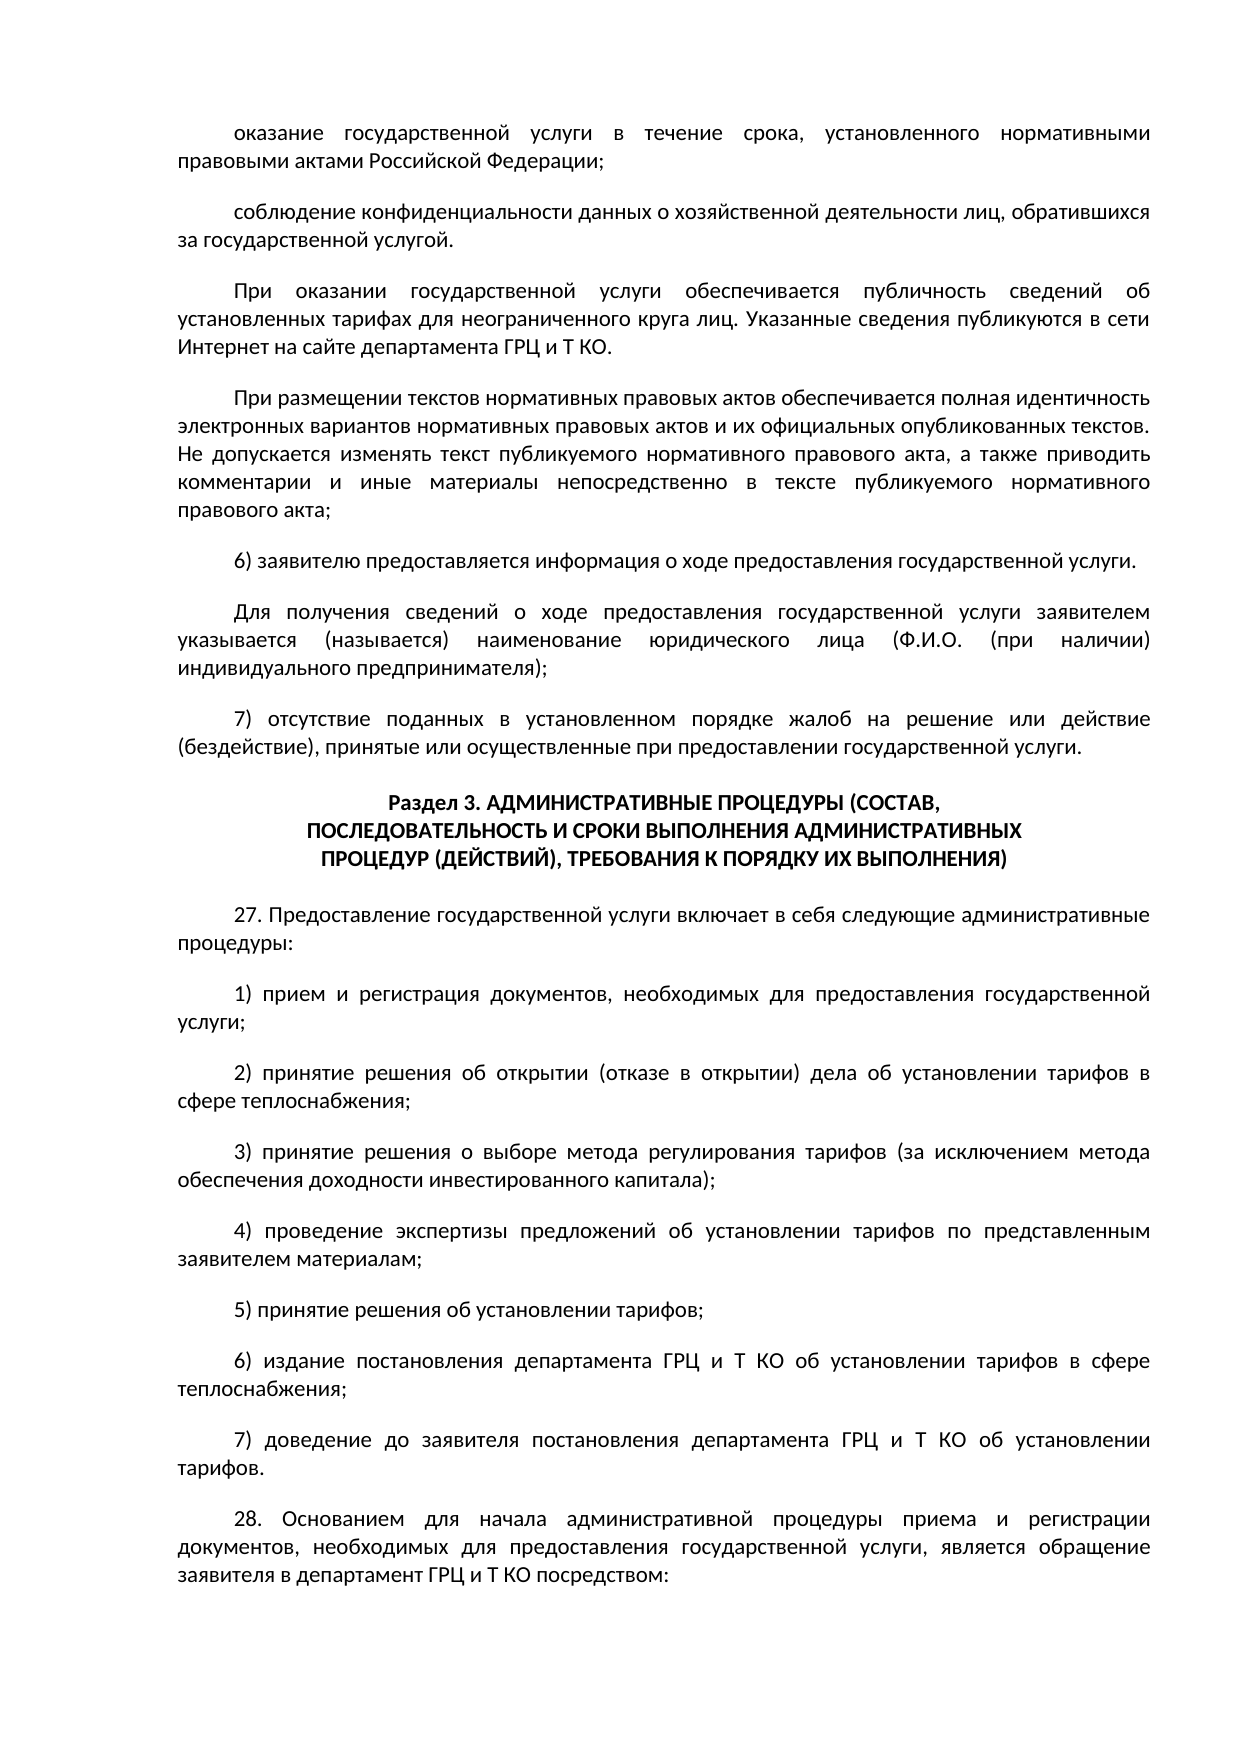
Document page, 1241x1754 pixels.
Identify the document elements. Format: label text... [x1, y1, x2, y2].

text 6) заявителю предоставляется информация о ходе предоставления государственной услуги. [177, 546, 1152, 574]
text 7) отсутствие поданных в установленном порядке жалоб на решение или действие (бездействие), принятые или осуществленные при предоставлении государственной услуги. [177, 704, 1152, 760]
text 5) принятие решения об установлении тарифов; [177, 1295, 1152, 1323]
text 4) проведение экспертизы предложений об установлении тарифов по представленным заявителем материалам; [177, 1216, 1152, 1272]
text 27. Предоставление государственной услуги включает в себя следующие административные процедуры: [177, 900, 1152, 956]
text 28. Основанием для начала административной процедуры приема и регистрации документов, необходимых для предоставления государственной услуги, является обращение заявителя в департамент ГРЦ и Т КО посредством: [177, 1504, 1152, 1588]
text Для получения сведений о ходе предоставления государственной услуги заявителем указывается (называется) наименование юридического лица (Ф.И.О. (при наличии) индивидуального предпринимателя); [177, 597, 1152, 681]
text 2) принятие решения об открытии (отказе в открытии) дела об установлении тарифов в сфере теплоснабжения; [177, 1058, 1152, 1114]
text 6) издание постановления департамента ГРЦ и Т КО об установлении тарифов в сфере теплоснабжения; [177, 1346, 1152, 1402]
title ПОСЛЕДОВАТЕЛЬНОСТЬ И СРОКИ ВЫПОЛНЕНИЯ АДМИНИСТРАТИВНЫХ [177, 816, 1152, 844]
text оказание государственной услуги в течение срока, установленного нормативными правовыми актами Российской Федерации; [177, 118, 1152, 174]
text 1) прием и регистрация документов, необходимых для предоставления государственной услуги; [177, 979, 1152, 1035]
text При размещении текстов нормативных правовых актов обеспечивается полная идентичность электронных вариантов нормативных правовых актов и их официальных опубликованных текстов. Не допускается изменять текст публикуемого нормативного правового акта, а также приводить комментарии и иные материалы непосредственно в тексте публикуемого нормативного правового акта; [177, 383, 1152, 523]
title Раздел 3. АДМИНИСТРАТИВНЫЕ ПРОЦЕДУРЫ (СОСТАВ, [177, 788, 1152, 816]
text соблюдение конфиденциальности данных о хозяйственной деятельности лиц, обратившихся за государственной услугой. [177, 197, 1152, 253]
text При оказании государственной услуги обеспечивается публичность сведений об установленных тарифах для неограниченного круга лиц. Указанные сведения публикуются в сети Интернет на сайте департамента ГРЦ и Т КО. [177, 276, 1152, 360]
title ПРОЦЕДУР (ДЕЙСТВИЙ), ТРЕБОВАНИЯ К ПОРЯДКУ ИХ ВЫПОЛНЕНИЯ) [177, 844, 1152, 872]
text 3) принятие решения о выборе метода регулирования тарифов (за исключением метода обеспечения доходности инвестированного капитала); [177, 1137, 1152, 1193]
text 7) доведение до заявителя постановления департамента ГРЦ и Т КО об установлении тарифов. [177, 1425, 1152, 1481]
